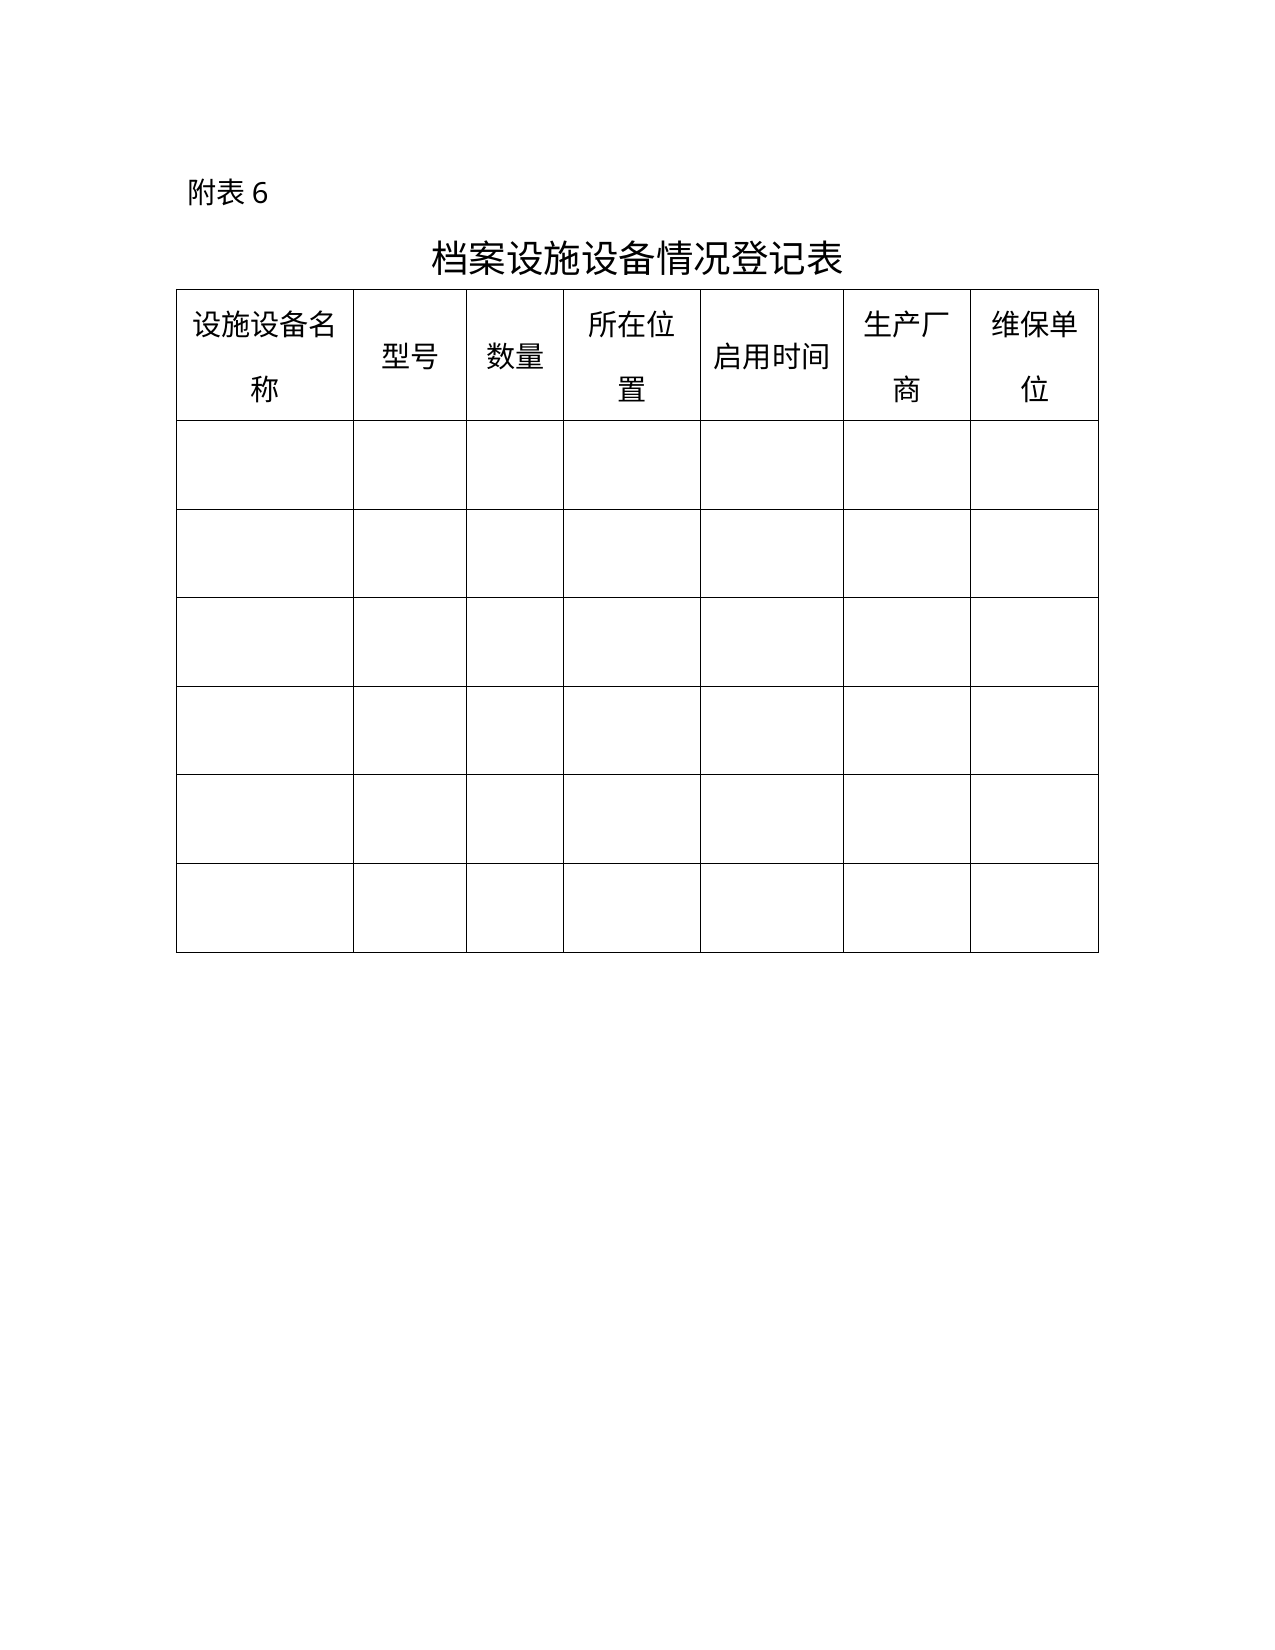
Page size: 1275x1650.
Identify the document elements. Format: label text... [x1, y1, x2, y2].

table_cell [177, 864, 353, 952]
table_cell [354, 775, 466, 863]
table_cell [467, 864, 563, 952]
table_cell [564, 864, 700, 952]
table_cell [844, 864, 970, 952]
table_cell [701, 421, 843, 508]
table_cell [844, 687, 970, 774]
table_cell [564, 775, 700, 863]
table_cell [701, 775, 843, 863]
table_cell [701, 510, 843, 597]
table_cell [701, 687, 843, 774]
table_cell [354, 598, 466, 686]
table_cell [844, 510, 970, 597]
table_cell [177, 775, 353, 863]
table_cell [467, 775, 563, 863]
table_cell [701, 598, 843, 686]
table_cell [971, 864, 1098, 952]
table_cell [971, 687, 1098, 774]
table_cell [177, 510, 353, 597]
table_cell [844, 775, 970, 863]
table_cell [467, 598, 563, 686]
table_header 生产厂商 [844, 290, 970, 420]
table_cell [564, 687, 700, 774]
table_cell [177, 687, 353, 774]
table_cell [354, 421, 466, 508]
table_cell [971, 598, 1098, 686]
table_cell [467, 421, 563, 508]
text 档案设施设备情况登记表 [187, 224, 1087, 289]
table_cell [354, 687, 466, 774]
table_header 启用时间 [701, 290, 843, 420]
table_cell [467, 687, 563, 774]
table_cell [971, 510, 1098, 597]
table_cell [564, 598, 700, 686]
table_cell [564, 421, 700, 508]
table_cell [354, 864, 466, 952]
table_cell [971, 421, 1098, 508]
table_cell [177, 421, 353, 508]
table_cell [467, 510, 563, 597]
table_cell [354, 510, 466, 597]
text 附表6 [187, 159, 1087, 224]
table_cell [971, 775, 1098, 863]
table_cell [701, 864, 843, 952]
table_cell [844, 421, 970, 508]
table_header 设施设备名称 [177, 290, 353, 420]
table_header 所在位置 [564, 290, 700, 420]
table_header 维保单位 [971, 290, 1098, 420]
table_cell [844, 598, 970, 686]
table_header 型号 [354, 290, 466, 420]
table_header 数量 [467, 290, 563, 420]
table_cell [177, 598, 353, 686]
table_cell [564, 510, 700, 597]
